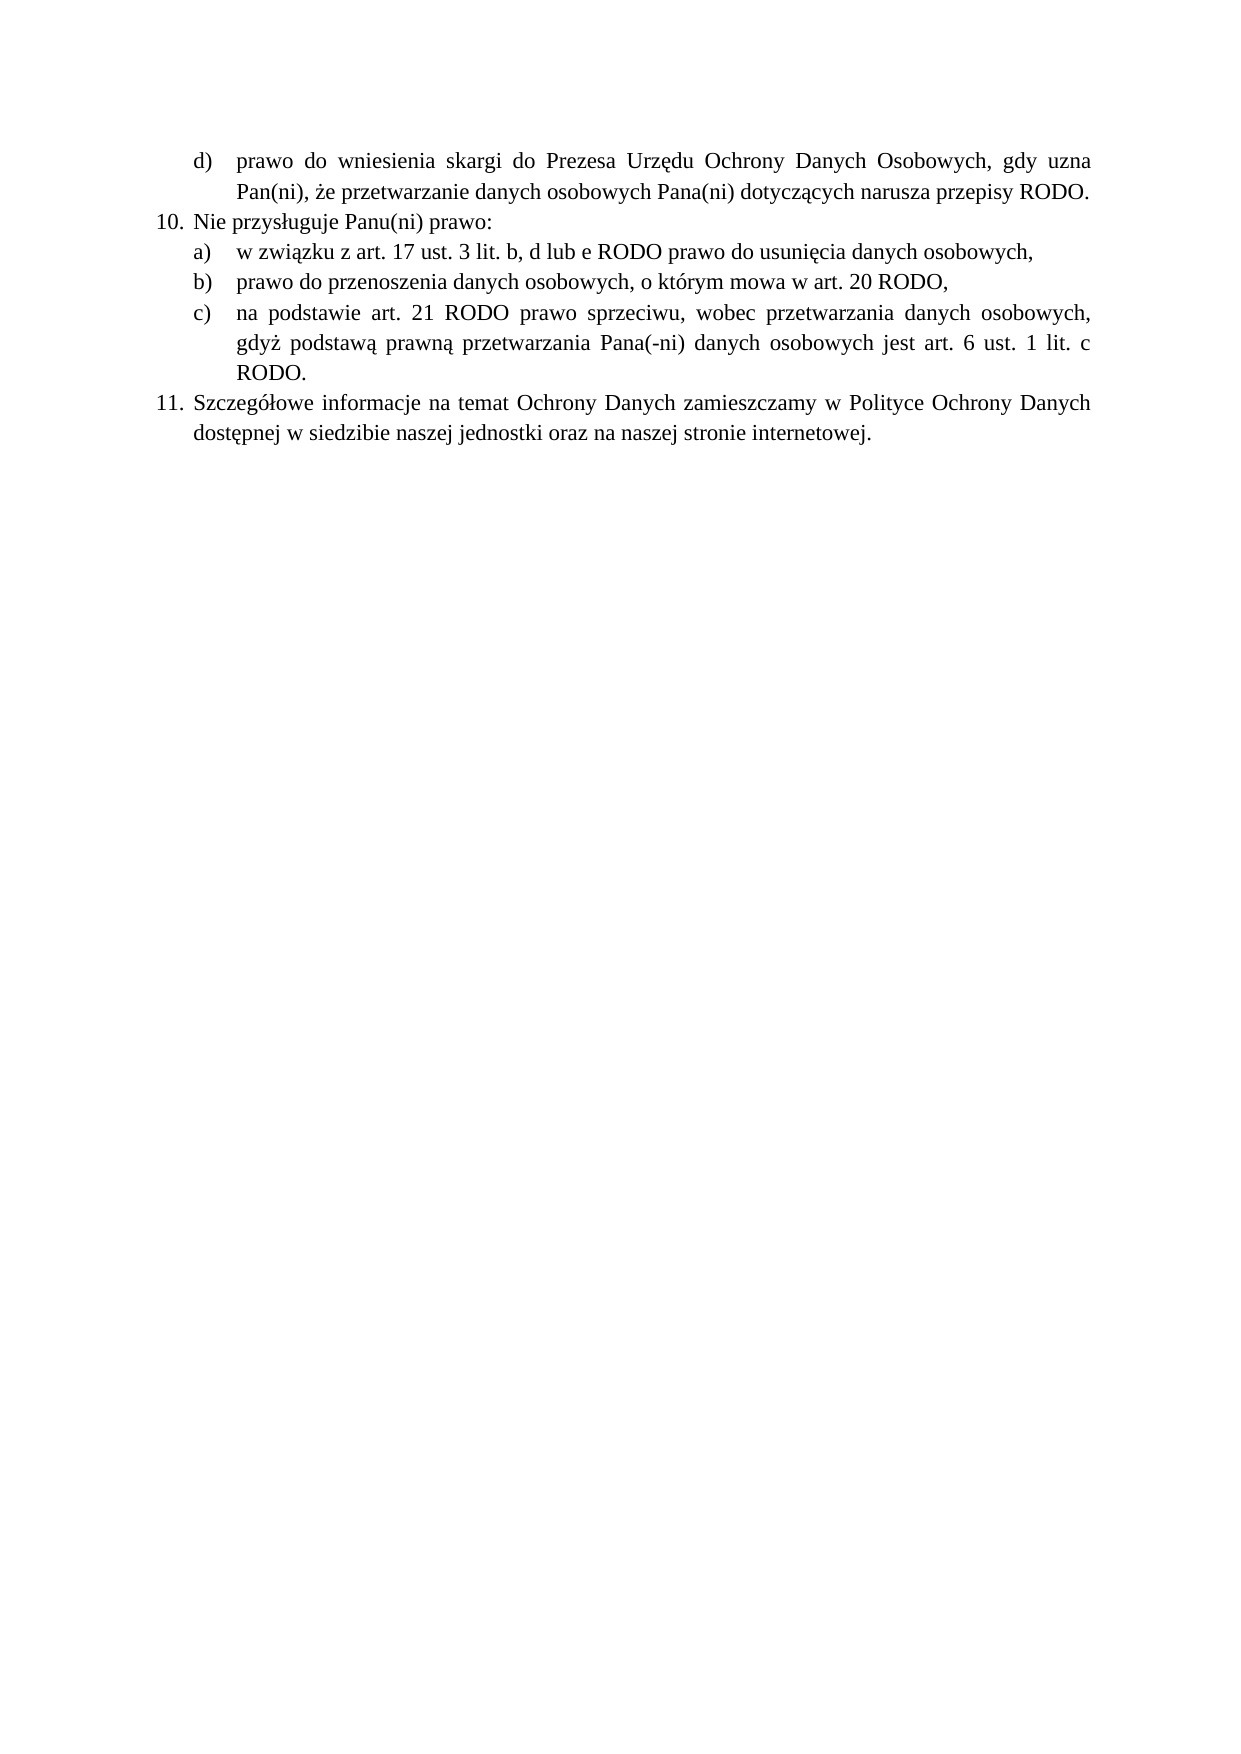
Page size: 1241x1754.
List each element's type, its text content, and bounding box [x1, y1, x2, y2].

list Szczegółowe informacje na temat Ochrony Danych zamieszczamy w Polityce Ochrony Danych dostępnej w siedzibie naszej jednostki oraz na naszej stronie internetowej. [156, 389, 1093, 446]
list w związku z art. 17 ust. 3 lit. b, d lub e RODO prawo do usunięcia danych osobowych, [193, 238, 1093, 264]
list prawo do przenoszenia danych osobowych, o którym mowa w art. 20 RODO, [193, 268, 1093, 295]
list prawo do wniesienia skargi do Prezesa Urzędu Ochrony Danych Osobowych, gdy uzna Pan(ni), że przetwarzanie danych osobowych Pana(ni) dotyczących narusza przepisy RODO. [193, 148, 1093, 204]
list Nie przysługuje Panu(ni) prawo: [156, 208, 1093, 234]
list na podstawie art. 21 RODO prawo sprzeciwu, wobec przetwarzania danych osobowych, gdyż podstawą prawną przetwarzania Pana(-ni) danych osobowych jest art. 6 ust. 1 lit. c RODO. [193, 299, 1093, 385]
